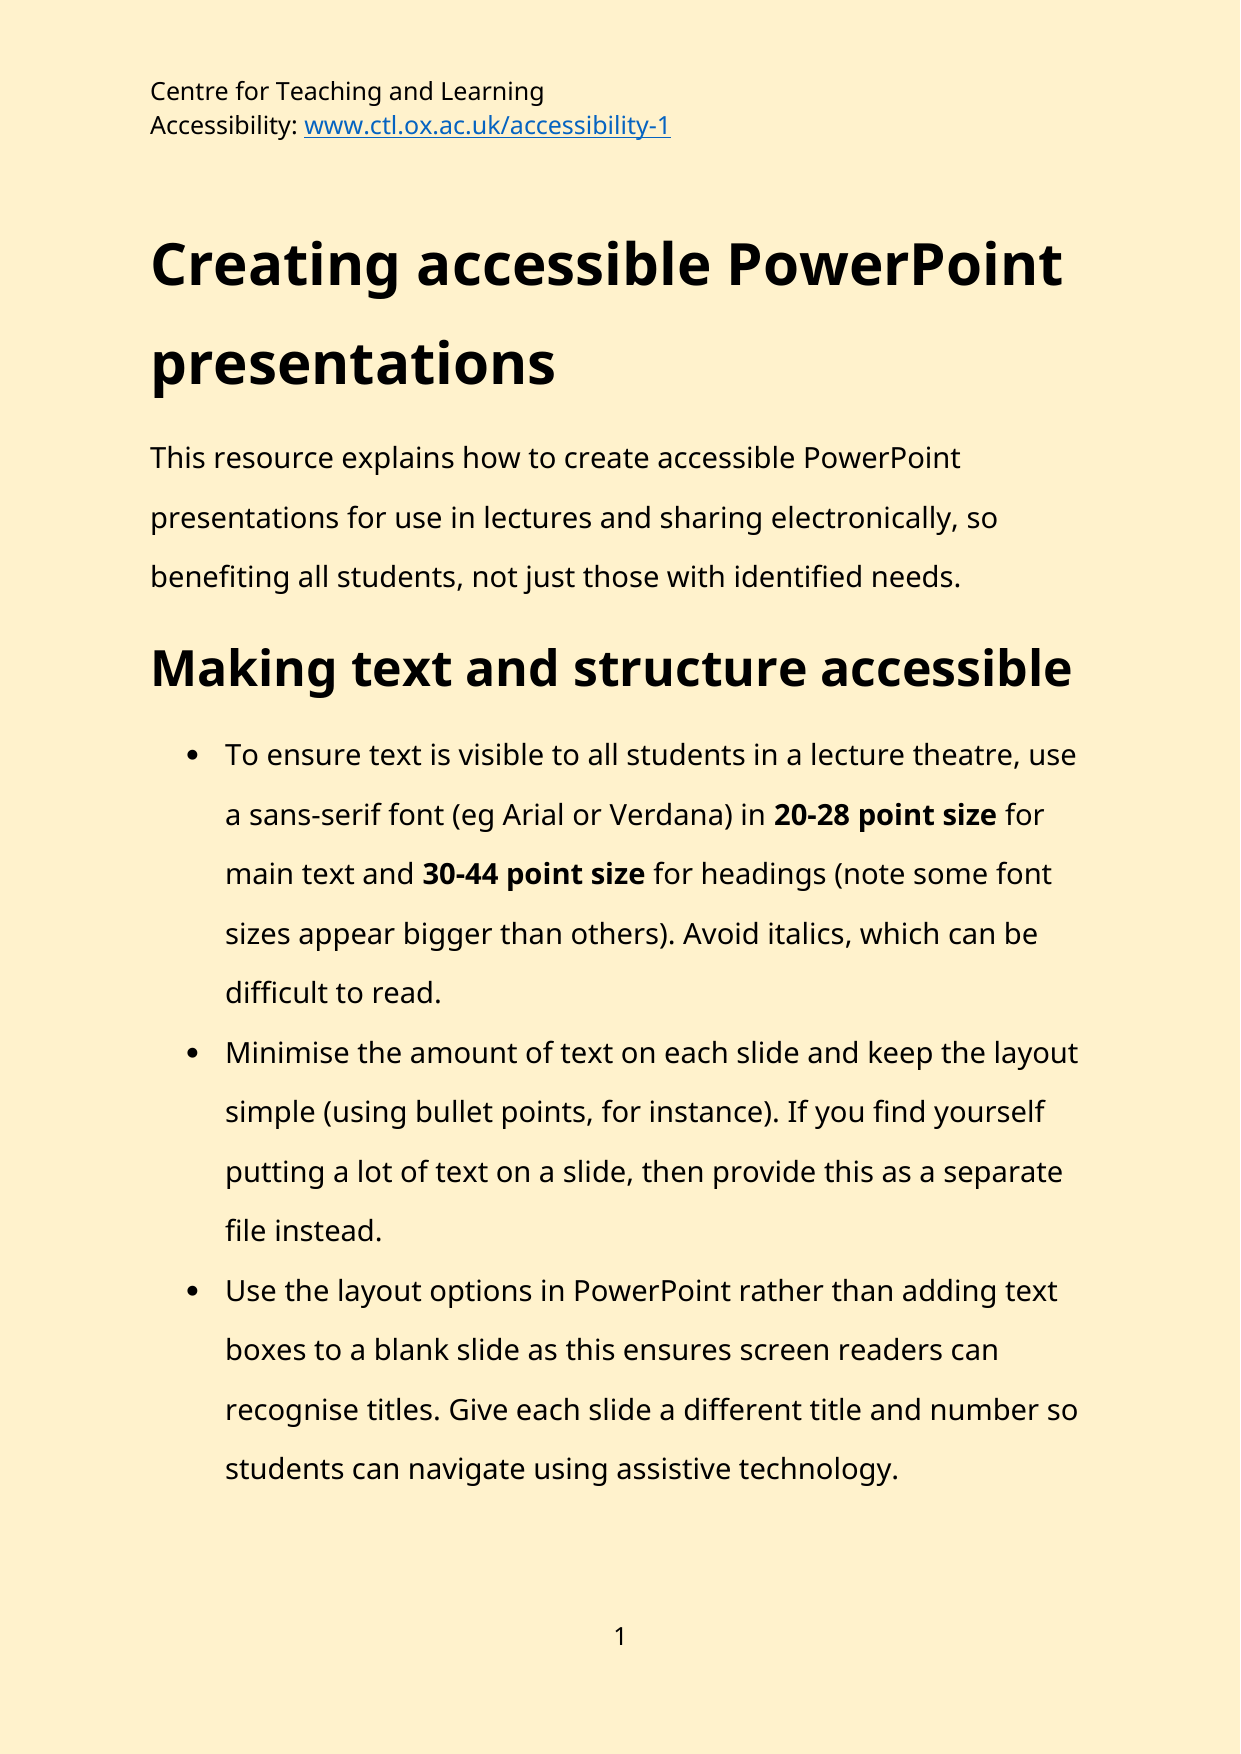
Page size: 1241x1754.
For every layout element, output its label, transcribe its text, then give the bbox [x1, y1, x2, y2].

list Minimise the amount of text on each slide and keep the layout simple (using bullet points, for instance). If you find yourself putting a lot of text on a slide, then provide this as a separate file instead. [187, 1032, 1090, 1250]
text This resource explains how to create accessible PowerPoint presentations for use in lectures and sharing electronically, so benefiting all students, not just those with identified needs. [150, 438, 1090, 596]
subtitle Creating accessible PowerPoint presentations [150, 222, 1090, 401]
list To ensure text is visible to all students in a lecture theatre, use a sans-serif font (eg Arial or Verdana) in 20-28 point size for main text and 30-44 point size for headings (note some font sizes appear bigger than others). Avoid italics, which can be difficult to read. [187, 734, 1090, 1012]
subtitle Making text and structure accessible [150, 633, 1090, 701]
list Use the layout options in PowerPoint rather than adding text boxes to a blank slide as this ensures screen readers can recognise titles. Give each slide a different title and number so students can navigate using assistive technology. [187, 1270, 1090, 1488]
